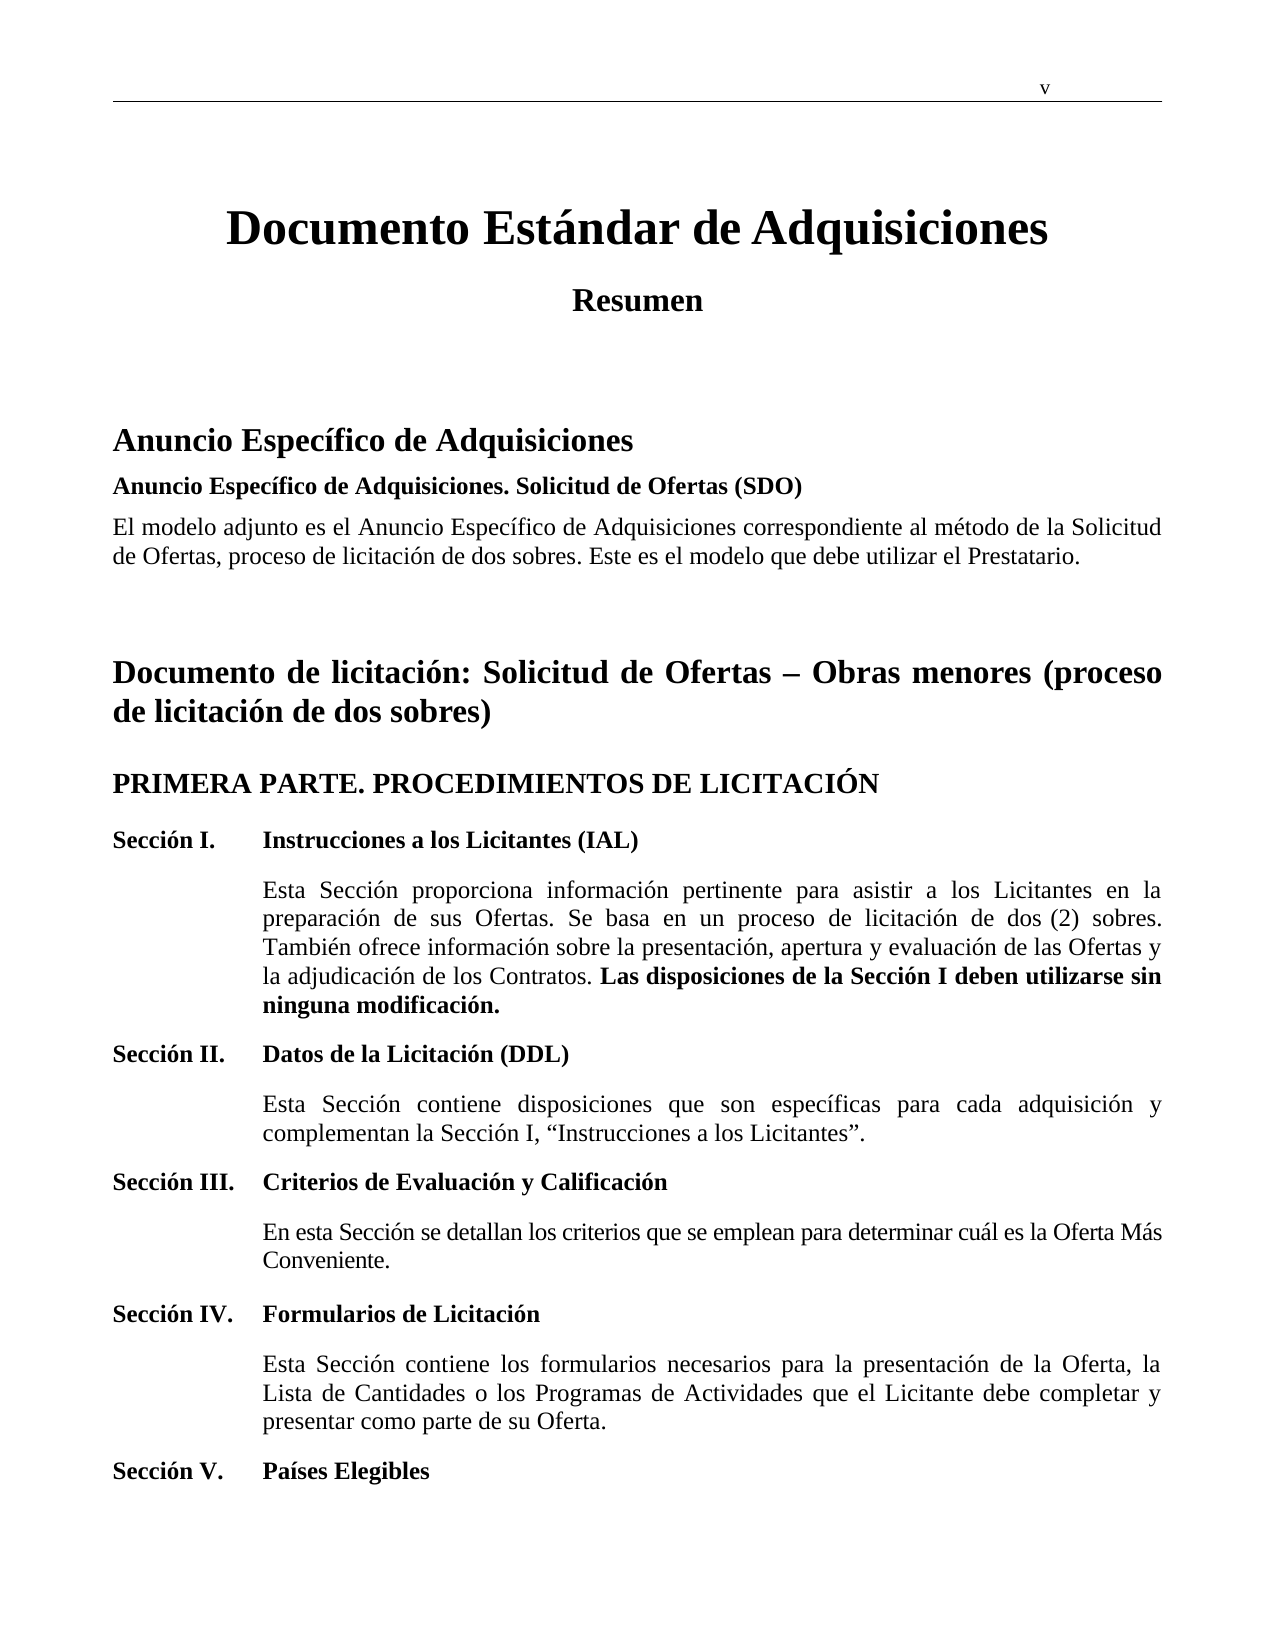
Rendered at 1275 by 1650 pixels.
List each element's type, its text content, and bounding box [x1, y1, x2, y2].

text Sección V. Países Elegibles [112, 1456, 1162, 1485]
list El modelo adjunto es el Anuncio Específico de Adquisiciones correspondiente al método de la Solicitud de Ofertas, proceso de licitación de dos sobres. Este es el modelo que debe utilizar el Prestatario. [112, 512, 1162, 570]
text Anuncio Específico de Adquisiciones. Solicitud de Ofertas (SDO) [112, 471, 1162, 500]
title Anuncio Específico de Adquisiciones [112, 420, 1162, 459]
text Sección II. Datos de la Licitación (DDL) [112, 1039, 1162, 1068]
list Esta Sección contiene los formularios necesarios para la presentación de la Oferta, la Lista de Cantidades o los Programas de Actividades que el Licitante debe completar y presentar como parte de su Oferta. [262, 1349, 1162, 1435]
text Documento Estándar de Adquisiciones [112, 198, 1162, 255]
text Sección I. Instrucciones a los Licitantes (IAL) [112, 825, 1162, 854]
text Resumen [112, 280, 1162, 319]
text Documento de licitación: Solicitud de Ofertas – Obras menores (proceso de licitación de dos sobres) [112, 652, 1162, 729]
text Sección III. Criterios de Evaluación y Calificación [112, 1167, 1162, 1196]
text PRIMERA PARTE. PROCEDIMIENTOS DE LICITACIÓN [112, 767, 1162, 800]
list Esta Sección proporciona información pertinente para asistir a los Licitantes en la preparación de sus Ofertas. Se basa en un proceso de licitación de dos (2) sobres. También ofrece información sobre la presentación, apertura y evaluación de las Ofertas y la adjudicación de los Contratos. Las disposiciones de la Sección I deben utilizarse sin ninguna modificación. [262, 875, 1162, 1018]
text Sección IV. Formularios de Licitación [112, 1299, 1162, 1328]
text En esta Sección se detallan los criterios que se emplean para determinar cuál es la Oferta Más Conveniente. [262, 1217, 1162, 1274]
list Esta Sección contiene disposiciones que son específicas para cada adquisición y complementan la Sección I, “Instrucciones a los Licitantes”. [262, 1089, 1162, 1146]
